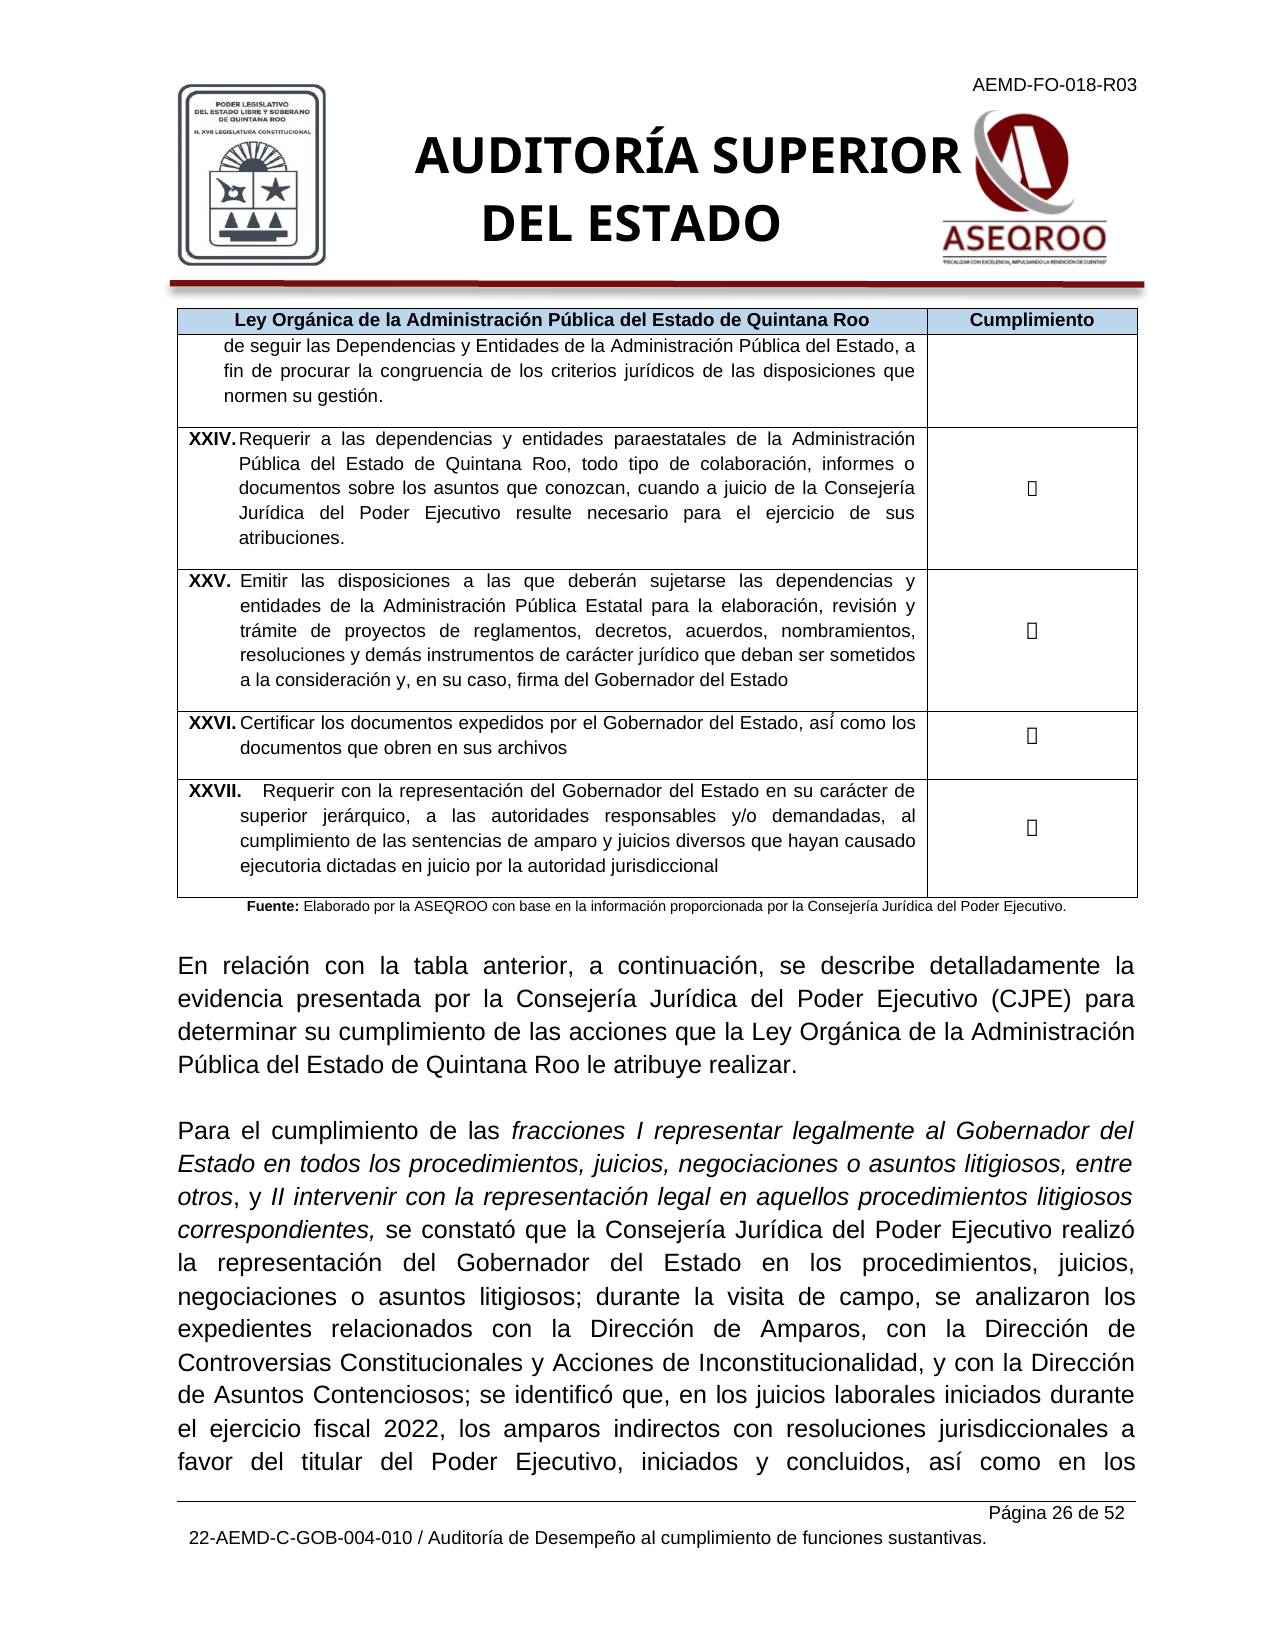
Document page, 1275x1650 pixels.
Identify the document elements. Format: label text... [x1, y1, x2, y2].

text En relación con la tabla anterior, a continuación, se describe detalladamente la evidencia presentada por la Consejería Jurídica del Poder Ejecutivo (CJPE) para determinar su cumplimiento de las acciones que la Ley Orgánica de la Administración Pública del Estado de Quintana Roo le atribuye realizar. [177, 951, 1137, 1079]
picture [942, 110, 1107, 265]
table_cell  [928, 428, 1137, 569]
table_cell Requerir a las dependencias y entidades paraestatales de la Administración Pública del Estado de Quintana Roo, todo tipo de colaboración, informes o documentos sobre los asuntos que conozcan, cuando a juicio de la Consejería Jurídica del Poder Ejecutivo resulte necesario para el ejercicio de sus atribuciones. [178, 428, 927, 569]
picture [177, 82, 326, 266]
table_cell  [928, 780, 1137, 897]
table_cell Fuente: Elaborado por la ASEQROO con base en la información proporcionada por la Consejería Jurídica del Poder Ejecutivo. [177, 898, 1137, 918]
table_cell  [928, 712, 1137, 779]
table_cell  [928, 570, 1137, 711]
table_header Ley Orgánica de la Administración Pública del Estado de Quintana Roo [178, 309, 927, 334]
picture [942, 144, 949, 153]
table_cell Emitir las disposiciones a las que deberán sujetarse las dependencias y entidades de la Administración Pública Estatal para la elaboración, revisión y trámite de proyectos de reglamentos, decretos, acuerdos, nombramientos, resoluciones y demás instrumentos de carácter jurídico que deban ser sometidos a la consideración y, en su caso, firma del Gobernador del Estado [178, 570, 927, 711]
table_cell Certificar los documentos expedidos por el Gobernador del Estado, así́ como los documentos que obren en sus archivos [178, 712, 927, 779]
table_cell Requerir con la representación del Gobernador del Estado en su carácter de superior jerárquico, a las autoridades responsables y/o demandadas, al cumplimiento de las sentencias de amparo y juicios diversos que hayan causado ejecutoria dictadas en juicio por la autoridad jurisdiccional [178, 780, 927, 897]
table_header Cumplimiento [928, 309, 1137, 334]
table_cell  [928, 335, 1137, 427]
